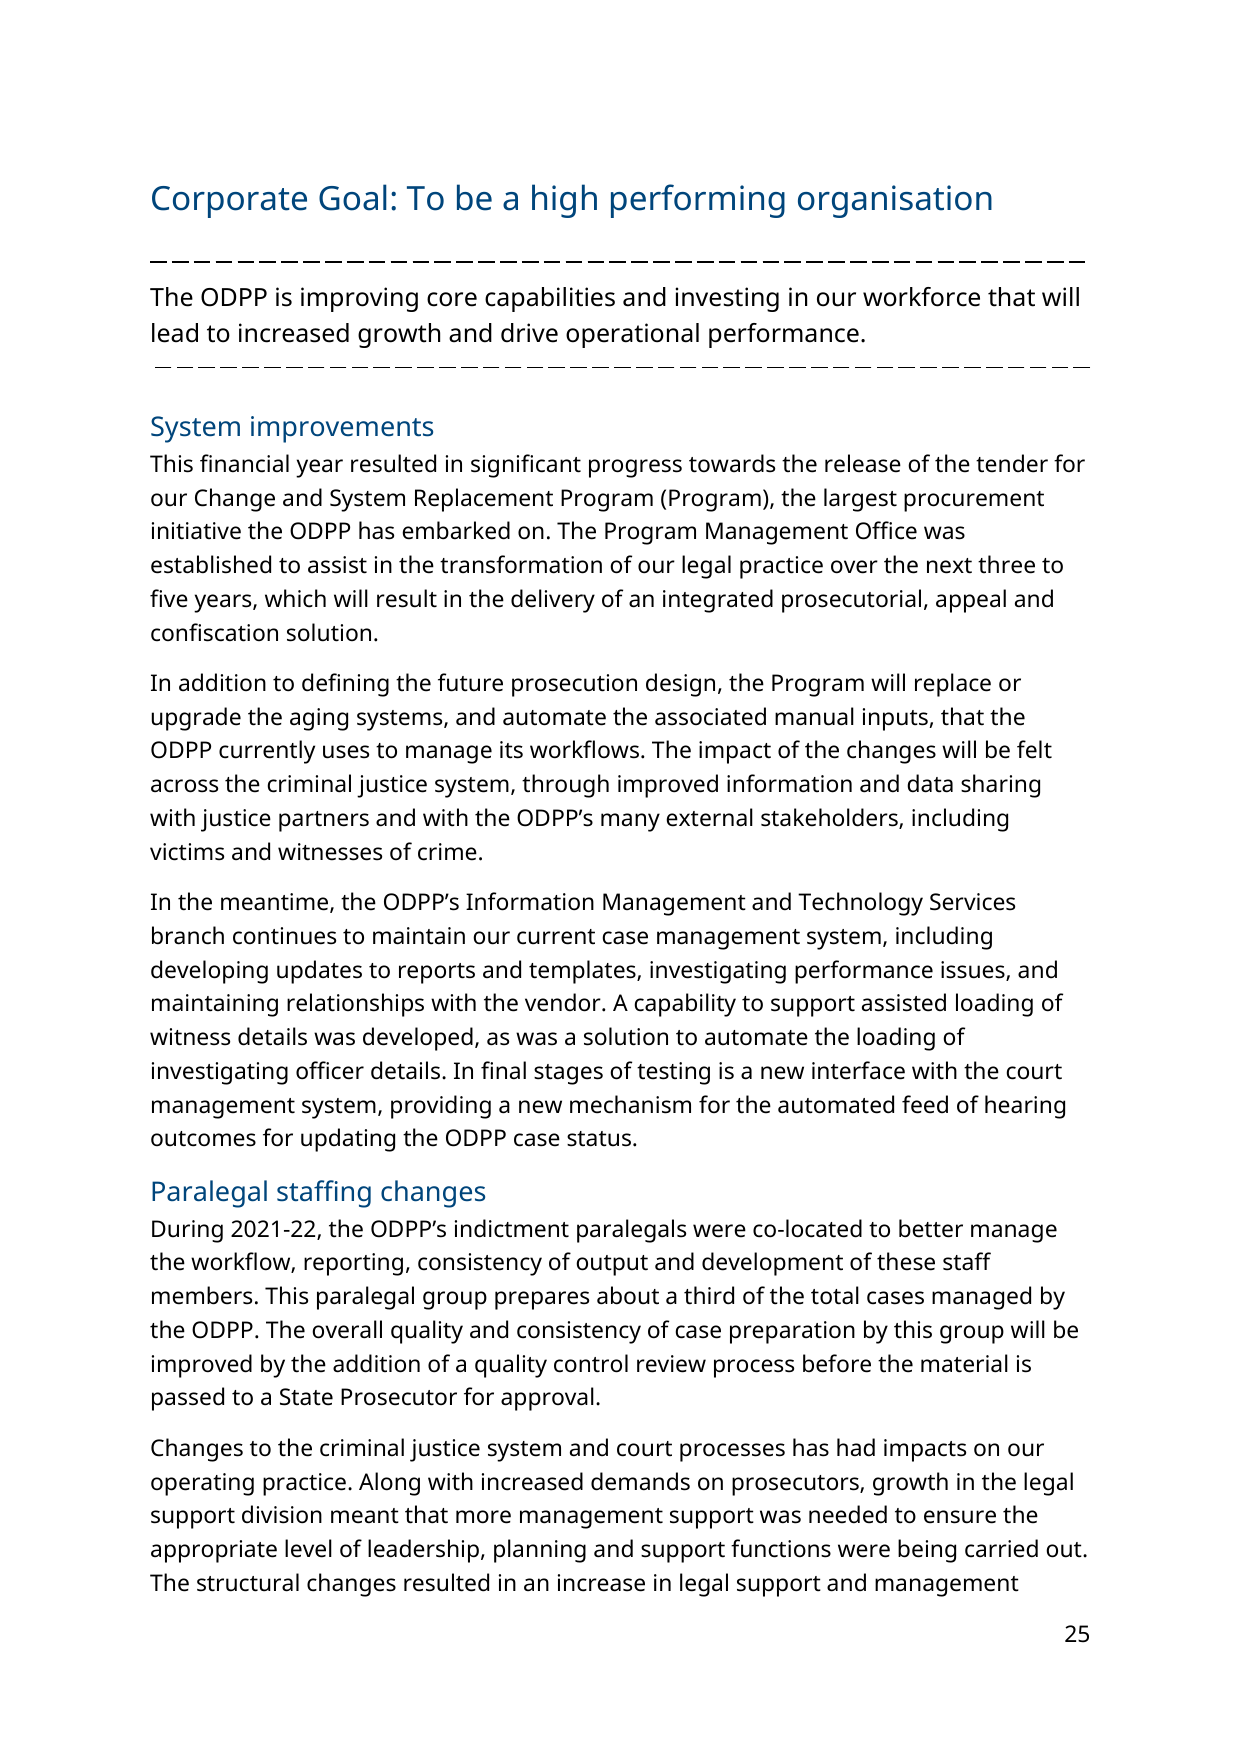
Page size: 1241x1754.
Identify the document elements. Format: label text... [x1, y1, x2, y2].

subtitle Paralegal staffing changes [150, 1173, 1090, 1209]
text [150, 1432, 1090, 1598]
subtitle System improvements [150, 408, 1090, 445]
subtitle Corporate Goal: To be a high performing organisation [150, 175, 1090, 220]
text The ODPP is improving core capabilities and investing in our workforce that will lead to increased growth and drive operational performance. [150, 261, 1090, 368]
text During 2021-22, the ODPP’s indictment paralegals were co-located to better manage the workflow, reporting, consistency of output and development of these staff members. This paralegal group prepares about a third of the total cases managed by the ODPP. The overall quality and consistency of case preparation by this group will be improved by the addition of a quality control review process before the material is passed to a State Prosecutor for approval. [150, 1212, 1090, 1412]
text In the meantime, the ODPP’s Information Management and Technology Services branch continues to maintain our current case management system, including developing updates to reports and templates, investigating performance issues, and maintaining relationships with the vendor. A capability to support assisted loading of witness details was developed, as was a solution to automate the loading of investigating officer details. In final stages of testing is a new interface with the court management system, providing a new mechanism for the automated feed of hearing outcomes for updating the ODPP case status. [150, 886, 1090, 1153]
text In addition to defining the future prosecution design, the Program will replace or upgrade the aging systems, and automate the associated manual inputs, that the ODPP currently uses to manage its workflows. The impact of the changes will be felt across the criminal justice system, through improved information and data sharing with justice partners and with the ODPP’s many external stakeholders, including victims and witnesses of crime. [150, 667, 1090, 867]
text This financial year resulted in significant progress towards the release of the tender for our Change and System Replacement Program (Program), the largest procurement initiative the ODPP has embarked on. The Program Management Office was established to assist in the transformation of our legal practice over the next three to five years, which will result in the delivery of an integrated prosecutorial, appeal and confiscation solution. [150, 448, 1090, 648]
